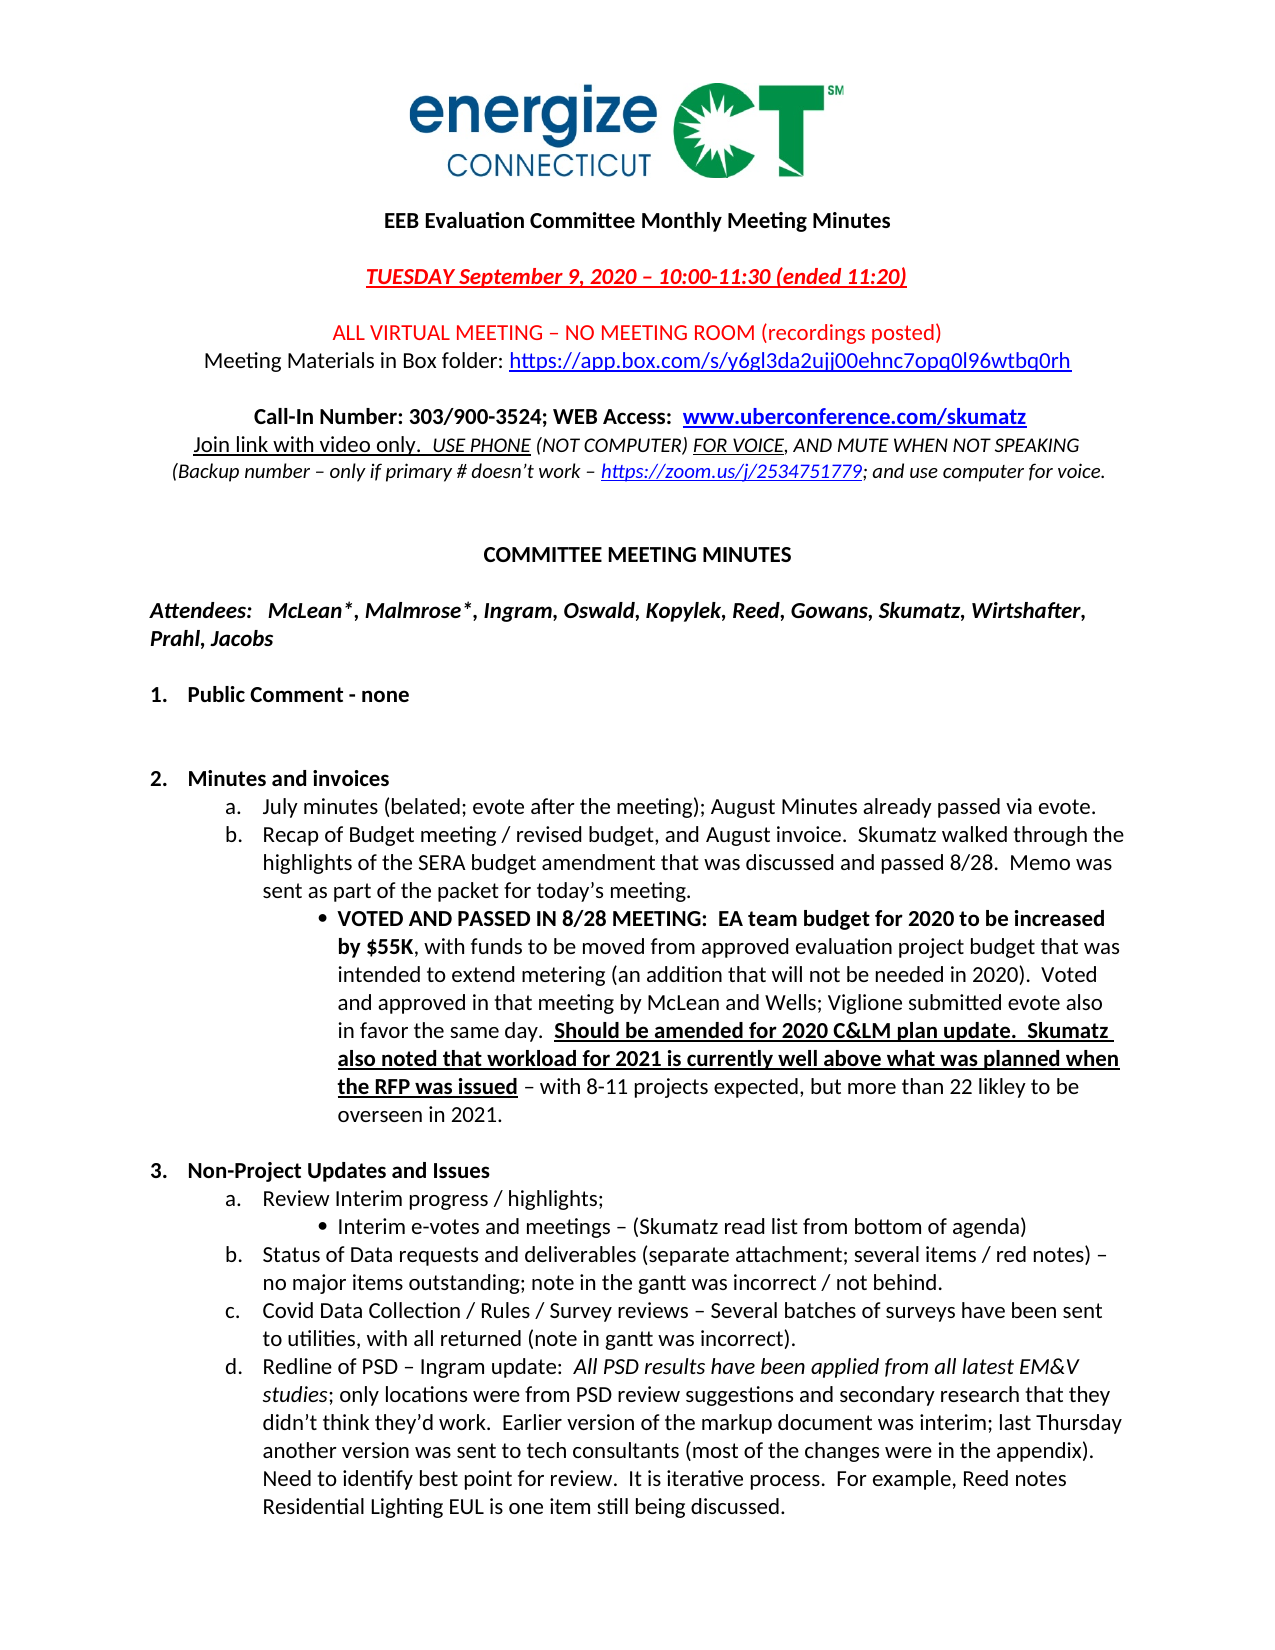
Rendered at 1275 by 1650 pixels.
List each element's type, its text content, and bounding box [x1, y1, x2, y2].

text COMMITTEE MEETING MINUTES [150, 540, 1125, 568]
list Recap of Budget meeting / revised budget, and August invoice. Skumatz walked through the highlights of the SERA budget amendment that was discussed and passed 8/28. Memo was sent as part of the packet for today’s meeting. [225, 820, 1125, 904]
text Meeting Materials in Box folder: https://app.box.com/s/y6gl3da2ujj00ehnc7opq0l96wtbq0rh [150, 346, 1125, 374]
list Minutes and invoices [150, 764, 1125, 792]
list Public Comment - none [150, 680, 1125, 736]
picture [409, 83, 844, 178]
text ALL VIRTUAL MEETING – NO MEETING ROOM (recordings posted) [150, 318, 1125, 346]
text Call-In Number: 303/900-3524; WEB Access: www.uberconference.com/skumatz [150, 402, 1125, 430]
list July minutes (belated; evote after the meeting); August Minutes already passed via evote. [225, 792, 1125, 820]
list Covid Data Collection / Rules / Survey reviews – Several batches of surveys have been sent to utilities, with all returned (note in gantt was incorrect). [225, 1296, 1125, 1352]
list Interim e-votes and meetings – (Skumatz read list from bottom of agenda) [319, 1212, 1125, 1240]
list Review Interim progress / highlights; [225, 1184, 1125, 1212]
list Redline of PSD – Ingram update: All PSD results have been applied from all latest EM&V studies; only locations were from PSD review suggestions and secondary research that they didn’t think they’d work. Earlier version of the markup document was interim; last Thursday another version was sent to tech consultants (most of the changes were in the appendix). Need to identify best point for review. It is iterative process. For example, Reed notes Residential Lighting EUL is one item still being discussed. [225, 1352, 1125, 1520]
list Non-Project Updates and Issues [150, 1156, 1125, 1184]
text Attendees: McLean*, Malmrose*, Ingram, Oswald, Kopylek, Reed, Gowans, Skumatz, Wirtshafter, Prahl, Jacobs [150, 596, 1125, 652]
text Join link with video only. USE PHONE (NOT COMPUTER) FOR VOICE, AND MUTE WHEN NOT SPEAKING [150, 430, 1125, 458]
text TUESDAY September 9, 2020 – 10:00-11:30 (ended 11:20) [150, 262, 1125, 290]
list Status of Data requests and deliverables (separate attachment; several items / red notes) – no major items outstanding; note in the gantt was incorrect / not behind. [225, 1240, 1125, 1296]
text EEB Evaluation Committee Monthly Meeting Minutes [150, 206, 1125, 234]
text (Backup number – only if primary # doesn’t work – https://zoom.us/j/2534751779; and use computer for voice. [150, 458, 1125, 484]
list VOTED AND PASSED IN 8/28 MEETING: EA team budget for 2020 to be increased by $55K, with funds to be moved from approved evaluation project budget that was intended to extend metering (an addition that will not be needed in 2020). Voted and approved in that meeting by McLean and Wells; Viglione submitted evote also in favor the same day. Should be amended for 2020 C&LM plan update. Skumatz also noted that workload for 2021 is currently well above what was planned when the RFP was issued – with 8-11 projects expected, but more than 22 likley to be overseen in 2021. [319, 904, 1125, 1128]
